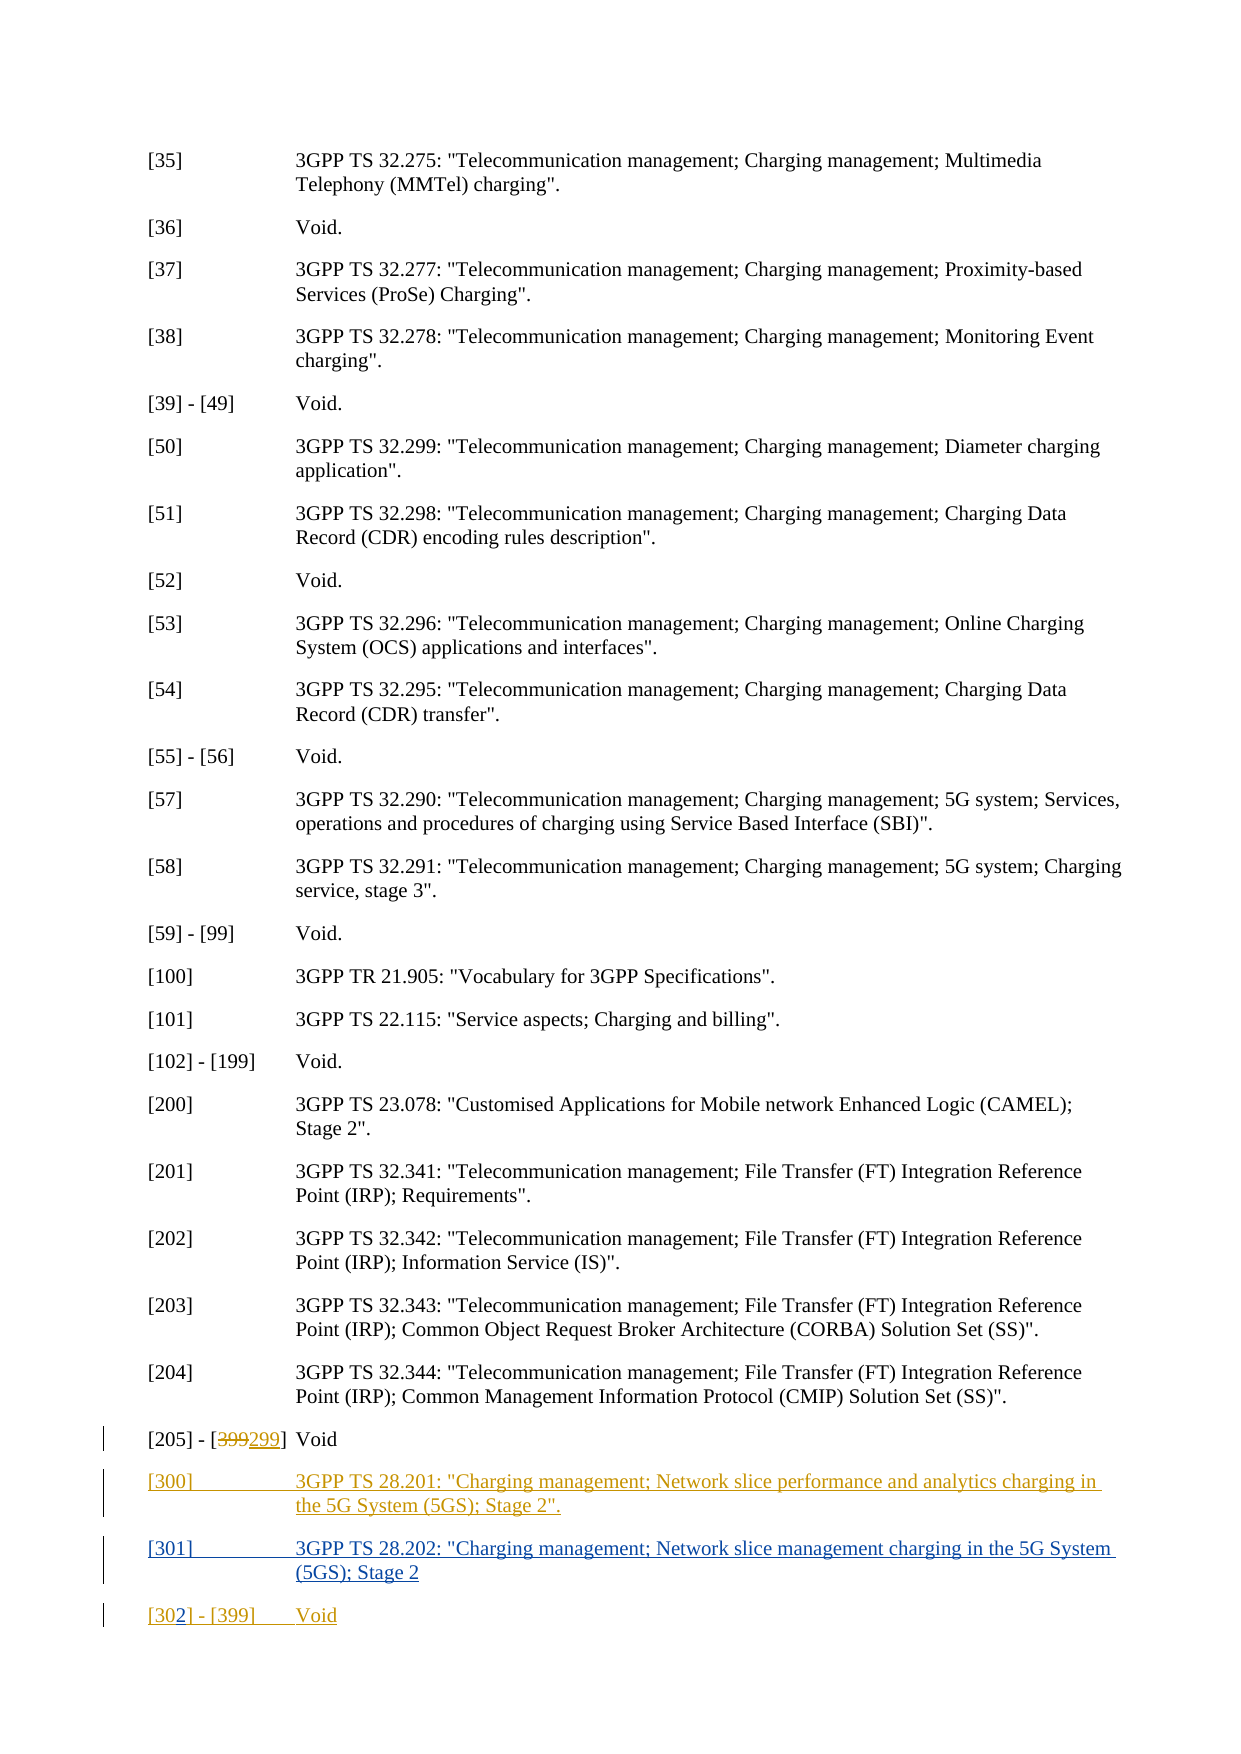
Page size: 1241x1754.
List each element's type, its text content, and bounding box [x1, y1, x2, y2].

text [205] - [] Void [148, 1426, 1122, 1451]
text [201] 3GPP TS 32.341: "Telecommunication management; File Transfer (FT) Integration Reference Point (IRP); Requirements". [148, 1159, 1122, 1207]
text [57] 3GPP TS 32.290: "Telecommunication management; Charging management; 5G system; Services, operations and procedures of charging using Service Based Interface (SBI)". [148, 787, 1122, 835]
text [50] 3GPP TS 32.299: "Telecommunication management; Charging management; Diameter charging application". [148, 434, 1122, 482]
text [100] 3GPP TR 21.905: "Vocabulary for 3GPP Specifications". [148, 964, 1122, 988]
text [55] - [56] Void. [148, 744, 1122, 768]
text [53] 3GPP TS 32.296: "Telecommunication management; Charging management; Online Charging System (OCS) applications and interfaces". [148, 611, 1122, 659]
text [36] Void. [148, 214, 1122, 239]
text [37] 3GPP TS 32.277: "Telecommunication management; Charging management; Proximity-based Services (ProSe) Charging". [148, 257, 1122, 306]
text [203] 3GPP TS 32.343: "Telecommunication management; File Transfer (FT) Integration Reference Point (IRP); Common Object Request Broker Architecture (CORBA) Solution Set (SS)". [148, 1293, 1122, 1341]
text [58] 3GPP TS 32.291: "Telecommunication management; Charging management; 5G system; Charging service, stage 3". [148, 854, 1122, 902]
text [204] 3GPP TS 32.344: "Telecommunication management; File Transfer (FT) Integration Reference Point (IRP); Common Management Information Protocol (CMIP) Solution Set (SS)". [148, 1359, 1122, 1408]
text [35] 3GPP TS 32.275: "Telecommunication management; Charging management; Multimedia Telephony (MMTel) charging". [148, 148, 1122, 196]
text [59] - [99] Void. [148, 921, 1122, 945]
text [39] - [49] Void. [148, 391, 1122, 415]
text [51] 3GPP TS 32.298: "Telecommunication management; Charging management; Charging Data Record (CDR) encoding rules description". [148, 501, 1122, 549]
text [52] Void. [148, 568, 1122, 592]
text [54] 3GPP TS 32.295: "Telecommunication management; Charging management; Charging Data Record (CDR) transfer". [148, 677, 1122, 726]
text [38] 3GPP TS 32.278: "Telecommunication management; Charging management; Monitoring Event charging". [148, 324, 1122, 372]
text [102] - [199] Void. [148, 1049, 1122, 1073]
text [202] 3GPP TS 32.342: "Telecommunication management; File Transfer (FT) Integration Reference Point (IRP); Information Service (IS)". [148, 1226, 1122, 1274]
text [101] 3GPP TS 22.115: "Service aspects; Charging and billing". [148, 1006, 1122, 1031]
text [200] 3GPP TS 23.078: "Customised Applications for network Enhanced Logic (CAMEL); Stage 2". [148, 1092, 1122, 1140]
